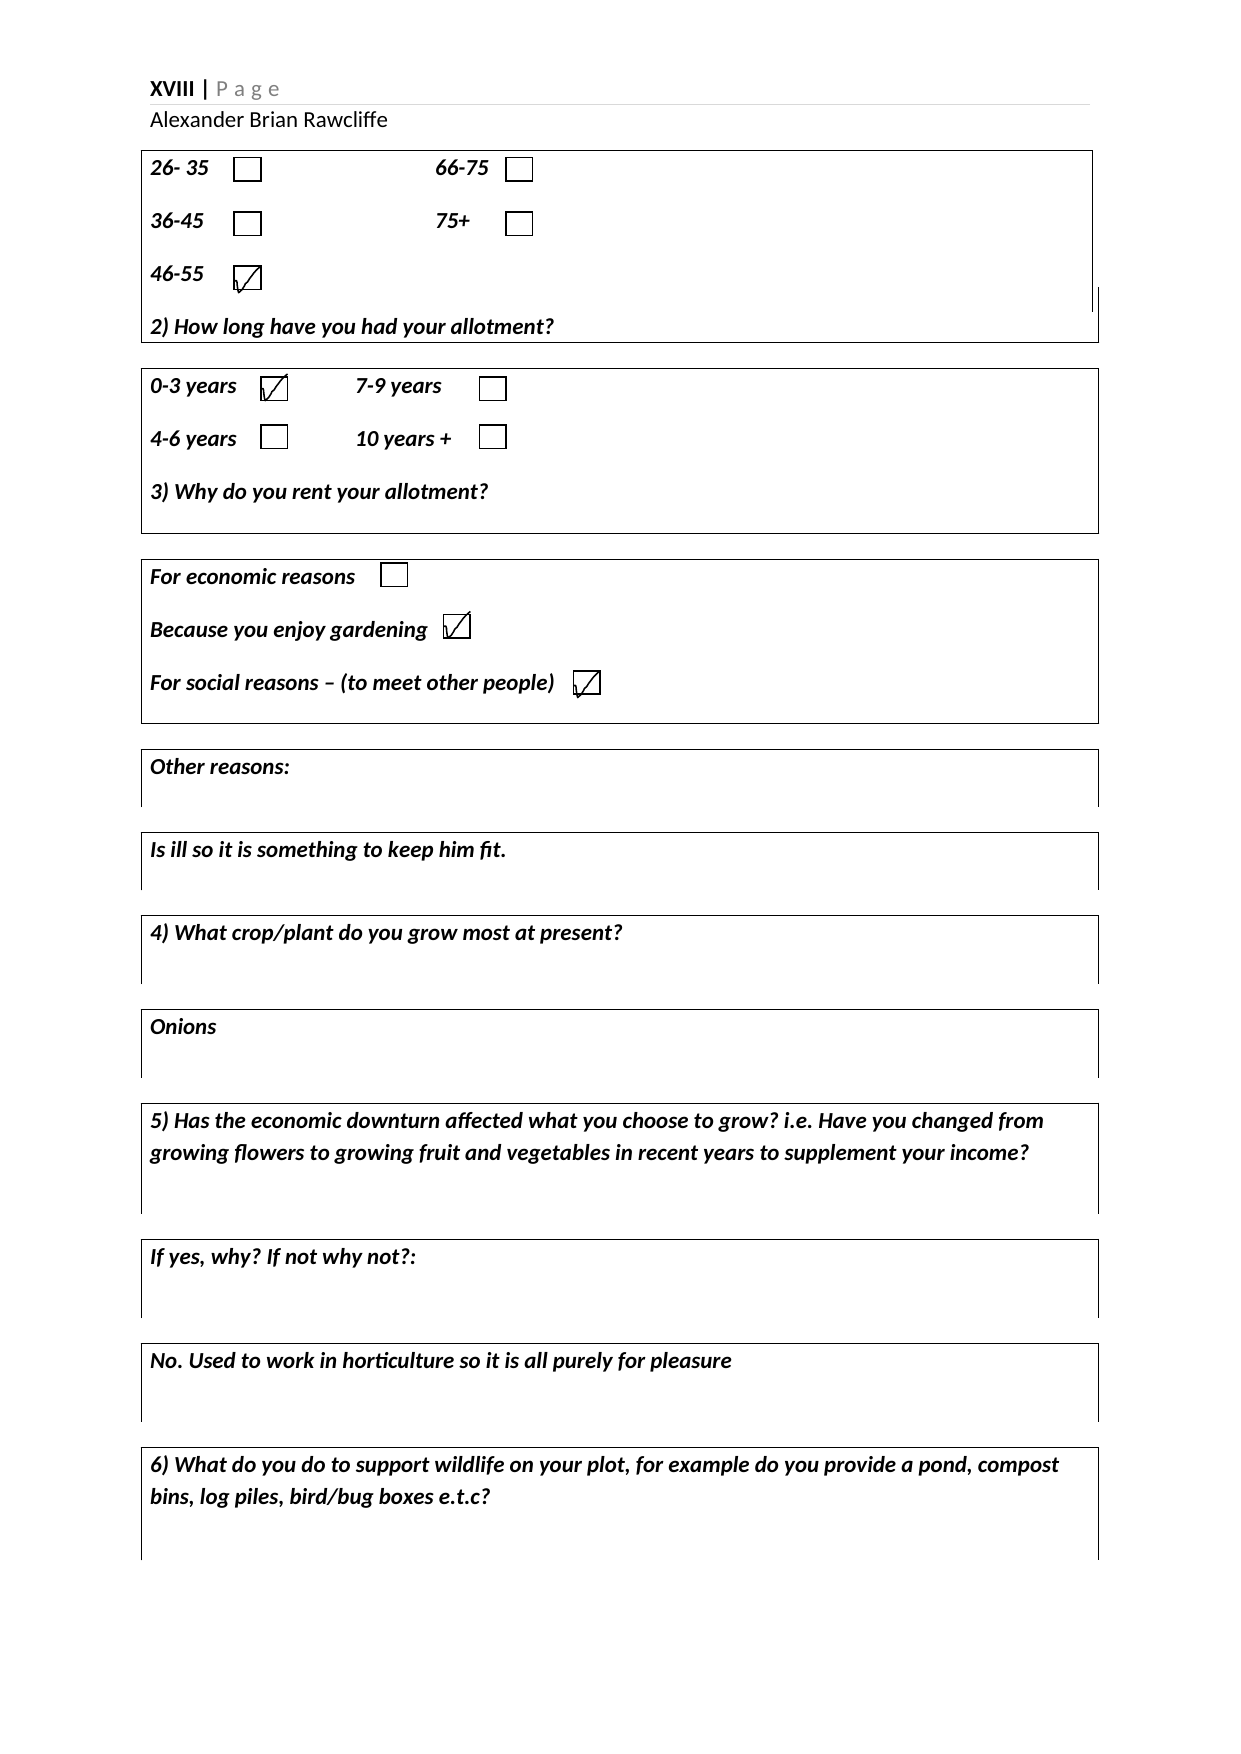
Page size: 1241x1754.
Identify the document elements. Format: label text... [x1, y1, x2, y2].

text Other reasons: [142, 750, 1098, 807]
text 36-45 75+ [142, 203, 1092, 234]
text 4) What crop/plant do you grow most at present? [142, 916, 1098, 984]
text 6) What do you do to support wildlife on your plot, for example do you provide a pond, compost bins, log piles, bird/bug boxes e.t.c? [142, 1448, 1098, 1560]
text Onions [142, 1010, 1098, 1078]
text 0-3 years 7-9 years [142, 369, 1098, 399]
text Is ill so it is something to keep him fit. [142, 833, 1098, 890]
text 26- 35 66-75 [142, 151, 1092, 181]
text If yes, why? If not why not?: [142, 1240, 1098, 1318]
text 46-55 [142, 256, 1092, 287]
text Because you enjoy gardening [142, 612, 1098, 643]
text 3) Why do you rent your allotment? [142, 474, 1098, 533]
text No. Used to work in horticulture so it is all purely for pleasure [142, 1344, 1098, 1422]
text 2) How long have you had your allotment? [142, 309, 1098, 342]
text For social reasons – (to meet other people) [142, 665, 1098, 723]
text 4-6 years 10 years + [142, 421, 1098, 452]
text For economic reasons [142, 560, 1098, 590]
text 5) Has the economic downturn affected what you choose to grow? i.e. Have you changed from growing flowers to growing fruit and vegetables in recent years to supplement your income? [142, 1104, 1098, 1214]
